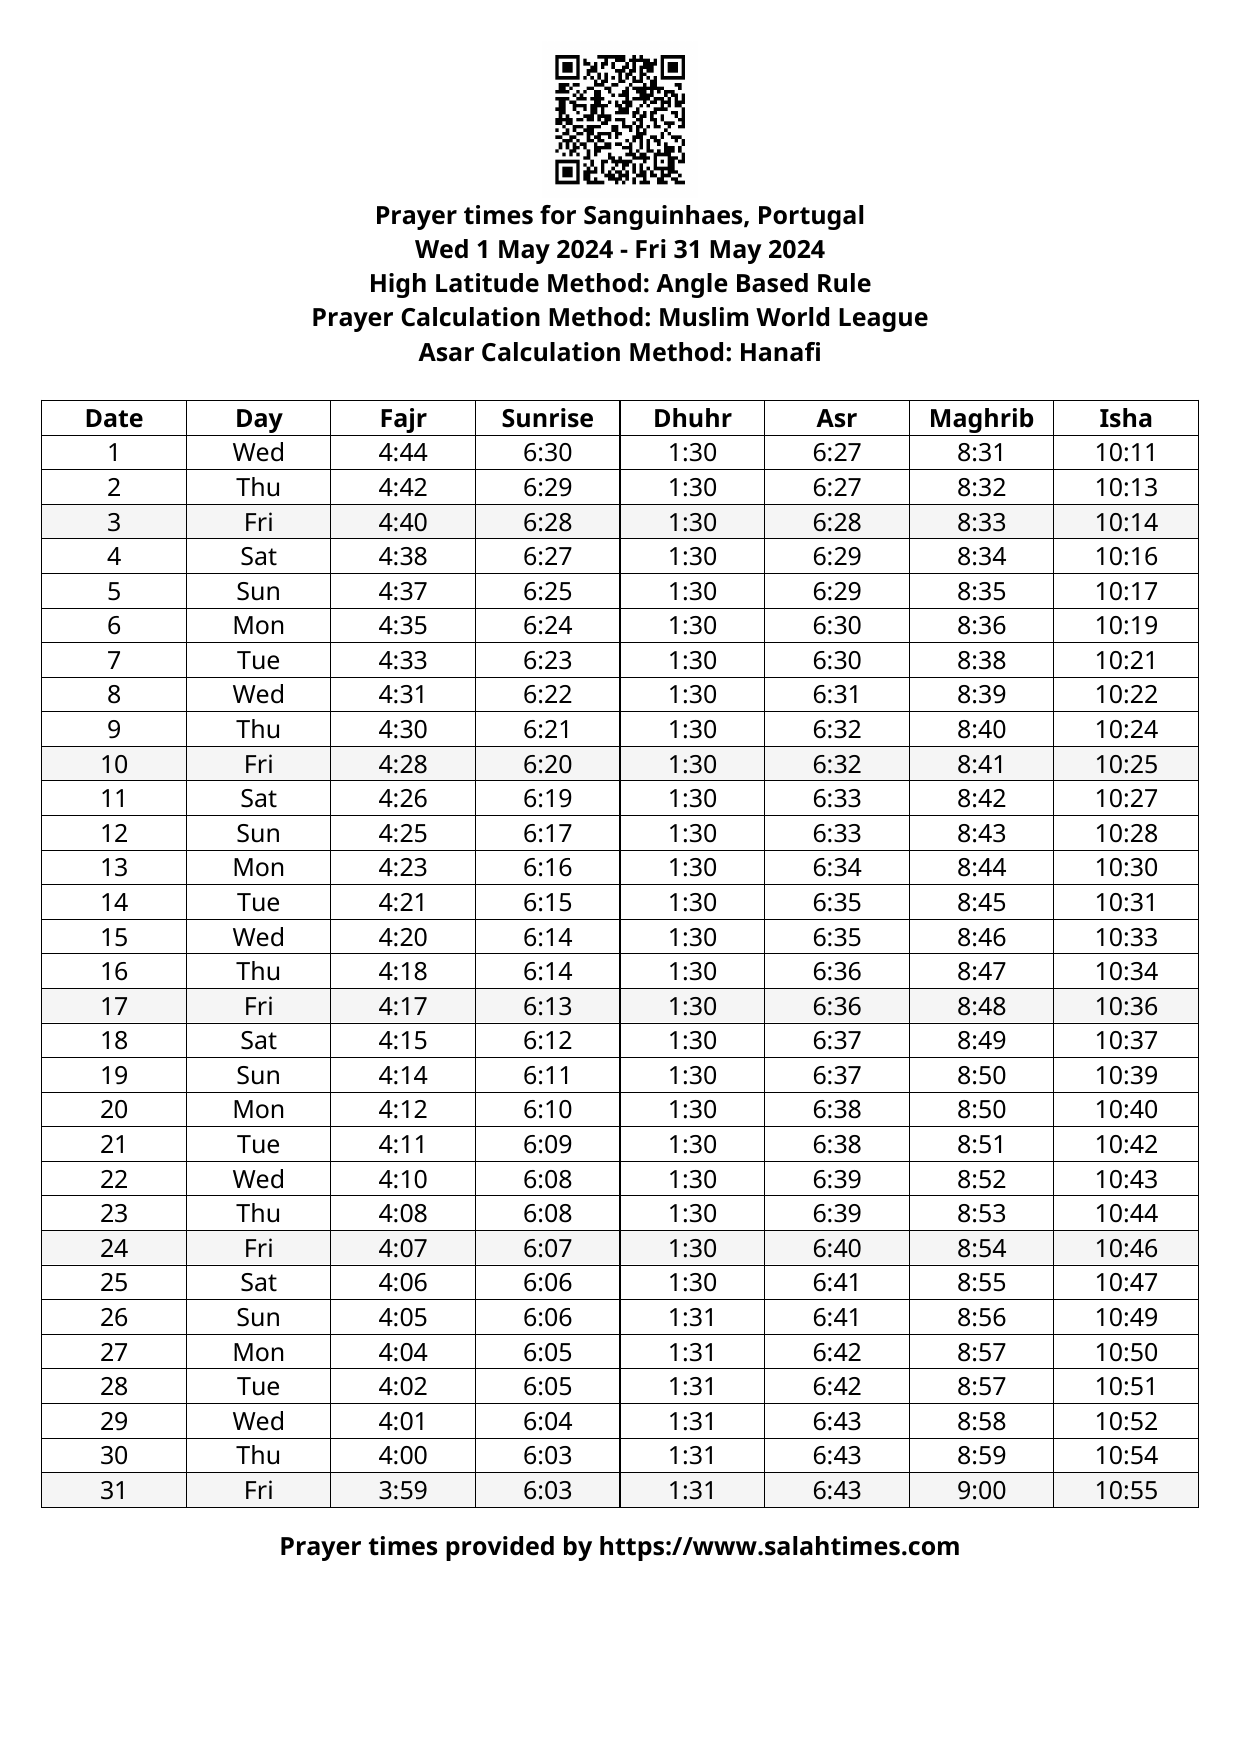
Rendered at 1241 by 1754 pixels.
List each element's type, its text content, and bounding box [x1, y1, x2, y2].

table_cell 6:29 [765, 574, 909, 607]
table_cell 8:55 [910, 1266, 1053, 1299]
table_cell 1:31 [621, 1473, 764, 1507]
table_cell 8 [42, 678, 186, 711]
table_cell 8:42 [910, 781, 1053, 815]
table_cell 14 [42, 885, 186, 919]
table_cell 6:27 [765, 470, 909, 504]
table_cell 6:22 [476, 678, 619, 711]
table_cell 27 [42, 1335, 186, 1368]
table_cell 8:43 [910, 816, 1053, 849]
table_cell 9:00 [910, 1473, 1053, 1507]
table_cell 6:43 [765, 1404, 909, 1437]
table_cell 6:15 [476, 885, 619, 919]
table_cell 6:11 [476, 1058, 619, 1092]
table_cell 6:21 [476, 712, 619, 746]
table_cell 10:27 [1054, 781, 1198, 815]
table_cell 1:30 [621, 1058, 764, 1092]
table_cell 10:16 [1054, 539, 1198, 573]
table_cell 8:34 [910, 539, 1053, 573]
table_cell 10:37 [1054, 1024, 1198, 1057]
table_cell 6:36 [765, 954, 909, 988]
table_cell 10:28 [1054, 816, 1198, 849]
table_cell 8:57 [910, 1369, 1053, 1403]
table_cell 8:54 [910, 1231, 1053, 1264]
table_cell Thu [187, 1196, 330, 1230]
table_cell 8:31 [910, 436, 1053, 469]
table_cell 6:06 [476, 1300, 619, 1334]
table_cell 4:44 [331, 436, 475, 469]
table_cell Tue [187, 643, 330, 677]
table_cell 6:16 [476, 851, 619, 884]
table_cell 6:30 [765, 609, 909, 642]
table_cell 6:37 [765, 1024, 909, 1057]
table_cell 10:11 [1054, 436, 1198, 469]
table_cell Tue [187, 885, 330, 919]
table_cell 4:11 [331, 1127, 475, 1161]
table_cell 15 [42, 920, 186, 953]
table_cell 6:28 [765, 505, 909, 538]
table_cell 26 [42, 1300, 186, 1334]
table_cell 1:30 [621, 1196, 764, 1230]
table_cell 4 [42, 539, 186, 573]
table_cell 4:37 [331, 574, 475, 607]
table_cell 10:50 [1054, 1335, 1198, 1368]
table_header Date [42, 401, 186, 434]
table_cell 6:31 [765, 678, 909, 711]
table_cell 4:07 [331, 1231, 475, 1264]
table_cell 4:42 [331, 470, 475, 504]
table_cell 6:07 [476, 1231, 619, 1264]
table_cell 1:31 [621, 1300, 764, 1334]
text Prayer times for Sanguinhaes, Portugal [42, 198, 1198, 232]
table_cell 5 [42, 574, 186, 607]
table_cell 10:25 [1054, 747, 1198, 780]
table_cell 1:30 [621, 1024, 764, 1057]
table_cell 8:56 [910, 1300, 1053, 1334]
table_cell 22 [42, 1162, 186, 1195]
table_cell 3:59 [331, 1473, 475, 1507]
table_cell 10:24 [1054, 712, 1198, 746]
table_cell Thu [187, 1439, 330, 1472]
table_cell 23 [42, 1196, 186, 1230]
table_cell Wed [187, 1404, 330, 1437]
table_cell 6:05 [476, 1369, 619, 1403]
table_header Sunrise [476, 401, 619, 434]
table_cell 6:38 [765, 1093, 909, 1126]
table_cell Wed [187, 1162, 330, 1195]
picture [542, 41, 699, 198]
table_cell 1:30 [621, 1162, 764, 1195]
table_cell 8:44 [910, 851, 1053, 884]
table_cell 6:38 [765, 1127, 909, 1161]
table_cell 6:36 [765, 989, 909, 1022]
table_cell 4:18 [331, 954, 475, 988]
table_cell 31 [42, 1473, 186, 1507]
table_cell Fri [187, 1473, 330, 1507]
table_cell 8:39 [910, 678, 1053, 711]
table_cell Sun [187, 1300, 330, 1334]
table_cell 4:30 [331, 712, 475, 746]
table_cell 6:35 [765, 920, 909, 953]
table_cell 6:30 [476, 436, 619, 469]
table_cell 4:05 [331, 1300, 475, 1334]
table_cell 6:19 [476, 781, 619, 815]
table_cell 1:30 [621, 1127, 764, 1161]
table_cell 1:30 [621, 920, 764, 953]
table_cell 10:46 [1054, 1231, 1198, 1264]
table_cell 10:19 [1054, 609, 1198, 642]
table_cell Wed [187, 920, 330, 953]
table_cell 6:09 [476, 1127, 619, 1161]
table_cell 4:10 [331, 1162, 475, 1195]
table_cell 1:30 [621, 885, 764, 919]
table_cell 4:14 [331, 1058, 475, 1092]
table_cell Mon [187, 851, 330, 884]
table_cell 10:33 [1054, 920, 1198, 953]
table_cell 6:41 [765, 1300, 909, 1334]
table_cell 4:31 [331, 678, 475, 711]
table_cell 8:57 [910, 1335, 1053, 1368]
table_cell 19 [42, 1058, 186, 1092]
table_cell 4:35 [331, 609, 475, 642]
table_cell 1:30 [621, 1093, 764, 1126]
table_cell 1:30 [621, 712, 764, 746]
table_cell Sat [187, 1266, 330, 1299]
text Wed 1 May 2024 - Fri 31 May 2024 [42, 232, 1198, 266]
table_cell 6:08 [476, 1196, 619, 1230]
table_cell Sun [187, 816, 330, 849]
table_cell 8:35 [910, 574, 1053, 607]
text Prayer times provided by https://www.salahtimes.com [42, 1528, 1198, 1563]
table_cell 10:31 [1054, 885, 1198, 919]
table_cell 10:14 [1054, 505, 1198, 538]
table_cell Thu [187, 470, 330, 504]
table_cell 1:30 [621, 989, 764, 1022]
table_cell 6:43 [765, 1473, 909, 1507]
table_cell 9 [42, 712, 186, 746]
table_cell 13 [42, 851, 186, 884]
table_header Maghrib [910, 401, 1053, 434]
table_cell 6:27 [765, 436, 909, 469]
table_cell 29 [42, 1404, 186, 1437]
table_cell 6:34 [765, 851, 909, 884]
table_cell 8:50 [910, 1093, 1053, 1126]
table_cell 6:24 [476, 609, 619, 642]
table_cell 12 [42, 816, 186, 849]
table_cell 8:32 [910, 470, 1053, 504]
table_cell 4:08 [331, 1196, 475, 1230]
table_cell 6:10 [476, 1093, 619, 1126]
table_cell 10:52 [1054, 1404, 1198, 1437]
table_cell 30 [42, 1439, 186, 1472]
table_cell Sat [187, 1024, 330, 1057]
table_cell 8:36 [910, 609, 1053, 642]
table_cell 1:30 [621, 781, 764, 815]
table_cell 6:37 [765, 1058, 909, 1092]
table_cell 10:47 [1054, 1266, 1198, 1299]
table_cell 4:15 [331, 1024, 475, 1057]
table_cell 4:06 [331, 1266, 475, 1299]
table_cell 4:38 [331, 539, 475, 573]
table_cell 1:30 [621, 954, 764, 988]
table_cell 6:03 [476, 1439, 619, 1472]
table_cell 1:30 [621, 1266, 764, 1299]
table_cell 11 [42, 781, 186, 815]
table_cell 4:01 [331, 1404, 475, 1437]
table_cell 1:30 [621, 539, 764, 573]
table_cell 10:49 [1054, 1300, 1198, 1334]
table_header Fajr [331, 401, 475, 434]
table_cell 8:33 [910, 505, 1053, 538]
table_cell 4:12 [331, 1093, 475, 1126]
table_cell 6:13 [476, 989, 619, 1022]
table_cell 10:51 [1054, 1369, 1198, 1403]
table_cell 6:28 [476, 505, 619, 538]
table_cell 6:14 [476, 954, 619, 988]
table_cell 6:35 [765, 885, 909, 919]
table_cell Mon [187, 1093, 330, 1126]
table_cell 6 [42, 609, 186, 642]
table_cell 8:41 [910, 747, 1053, 780]
table_cell 10 [42, 747, 186, 780]
table_cell 1:30 [621, 574, 764, 607]
table_cell 1:31 [621, 1335, 764, 1368]
table_cell 6:32 [765, 712, 909, 746]
text High Latitude Method: Angle Based Rule [42, 266, 1198, 300]
table_cell 6:39 [765, 1196, 909, 1230]
table_cell Fri [187, 747, 330, 780]
table_cell 18 [42, 1024, 186, 1057]
table_cell Wed [187, 436, 330, 469]
table_cell 4:21 [331, 885, 475, 919]
table_cell 6:04 [476, 1404, 619, 1437]
table_cell 4:25 [331, 816, 475, 849]
table_cell 6:06 [476, 1266, 619, 1299]
table_cell 6:33 [765, 816, 909, 849]
table_cell Fri [187, 1231, 330, 1264]
table_cell 8:47 [910, 954, 1053, 988]
table_cell 8:46 [910, 920, 1053, 953]
table_cell 1:30 [621, 816, 764, 849]
table_cell 1:30 [621, 470, 764, 504]
table_cell 6:17 [476, 816, 619, 849]
table_cell 3 [42, 505, 186, 538]
table_cell 1:30 [621, 851, 764, 884]
table_cell 10:13 [1054, 470, 1198, 504]
table_cell Tue [187, 1369, 330, 1403]
table_cell 20 [42, 1093, 186, 1126]
table_cell 1:31 [621, 1404, 764, 1437]
table_cell 6:25 [476, 574, 619, 607]
table_cell 8:59 [910, 1439, 1053, 1472]
table_cell Sun [187, 1058, 330, 1092]
table_cell 1 [42, 436, 186, 469]
table_cell 28 [42, 1369, 186, 1403]
table_cell 10:30 [1054, 851, 1198, 884]
table_cell 1:30 [621, 1231, 764, 1264]
table_cell 6:42 [765, 1335, 909, 1368]
table_cell 21 [42, 1127, 186, 1161]
table_cell 6:40 [765, 1231, 909, 1264]
table_cell 6:39 [765, 1162, 909, 1195]
table_cell 6:29 [476, 470, 619, 504]
table_header Dhuhr [621, 401, 764, 434]
table_cell 8:38 [910, 643, 1053, 677]
table_cell Mon [187, 609, 330, 642]
table_cell 4:02 [331, 1369, 475, 1403]
table_cell 10:43 [1054, 1162, 1198, 1195]
table_header Asr [765, 401, 909, 434]
table_cell Sat [187, 781, 330, 815]
table_cell 1:31 [621, 1439, 764, 1472]
table_cell 4:40 [331, 505, 475, 538]
table_cell 10:42 [1054, 1127, 1198, 1161]
table_cell 1:30 [621, 643, 764, 677]
table_cell 8:51 [910, 1127, 1053, 1161]
table_cell 6:32 [765, 747, 909, 780]
table_cell 24 [42, 1231, 186, 1264]
table_cell 6:27 [476, 539, 619, 573]
table_cell 1:30 [621, 436, 764, 469]
table_cell 10:22 [1054, 678, 1198, 711]
table_cell 8:58 [910, 1404, 1053, 1437]
table_header Isha [1054, 401, 1198, 434]
table_cell 10:17 [1054, 574, 1198, 607]
table_cell 4:23 [331, 851, 475, 884]
table_cell Sun [187, 574, 330, 607]
table_cell 6:12 [476, 1024, 619, 1057]
table_cell 1:30 [621, 505, 764, 538]
table_cell 10:55 [1054, 1473, 1198, 1507]
table_cell 4:28 [331, 747, 475, 780]
table_cell 4:33 [331, 643, 475, 677]
table_cell 6:43 [765, 1439, 909, 1472]
table_header Day [187, 401, 330, 434]
table_cell 6:08 [476, 1162, 619, 1195]
table_cell 8:40 [910, 712, 1053, 746]
table_cell 10:34 [1054, 954, 1198, 988]
table_cell 8:45 [910, 885, 1053, 919]
table_cell Tue [187, 1127, 330, 1161]
table_cell 17 [42, 989, 186, 1022]
table_cell 1:31 [621, 1369, 764, 1403]
table_cell Fri [187, 505, 330, 538]
table_cell 6:42 [765, 1369, 909, 1403]
table_cell 10:21 [1054, 643, 1198, 677]
table_cell 8:52 [910, 1162, 1053, 1195]
table_cell 8:53 [910, 1196, 1053, 1230]
table_cell 6:30 [765, 643, 909, 677]
table_cell Mon [187, 1335, 330, 1368]
table_cell 6:03 [476, 1473, 619, 1507]
table_cell 6:23 [476, 643, 619, 677]
text Prayer Calculation Method: Muslim World League [42, 300, 1198, 334]
table_cell 8:50 [910, 1058, 1053, 1092]
table_cell 8:48 [910, 989, 1053, 1022]
table_cell Thu [187, 712, 330, 746]
table_cell 6:20 [476, 747, 619, 780]
table_cell 1:30 [621, 609, 764, 642]
table_cell 7 [42, 643, 186, 677]
table_cell 6:33 [765, 781, 909, 815]
table_cell 6:05 [476, 1335, 619, 1368]
table_cell 8:49 [910, 1024, 1053, 1057]
table_cell 1:30 [621, 747, 764, 780]
table_cell 4:00 [331, 1439, 475, 1472]
table_cell 6:14 [476, 920, 619, 953]
table_cell 10:39 [1054, 1058, 1198, 1092]
table_cell Sat [187, 539, 330, 573]
table_cell 25 [42, 1266, 186, 1299]
table_cell 16 [42, 954, 186, 988]
table_cell Thu [187, 954, 330, 988]
table_cell 2 [42, 470, 186, 504]
table_cell 4:26 [331, 781, 475, 815]
table_cell Wed [187, 678, 330, 711]
table_cell 10:54 [1054, 1439, 1198, 1472]
table_cell 6:29 [765, 539, 909, 573]
table_cell 4:20 [331, 920, 475, 953]
table_cell Fri [187, 989, 330, 1022]
table_cell 10:36 [1054, 989, 1198, 1022]
table_cell 6:41 [765, 1266, 909, 1299]
text Asar Calculation Method: Hanafi [42, 334, 1198, 368]
table_cell 1:30 [621, 678, 764, 711]
table_cell 10:40 [1054, 1093, 1198, 1126]
table_cell 4:17 [331, 989, 475, 1022]
table_cell 10:44 [1054, 1196, 1198, 1230]
table_cell 4:04 [331, 1335, 475, 1368]
